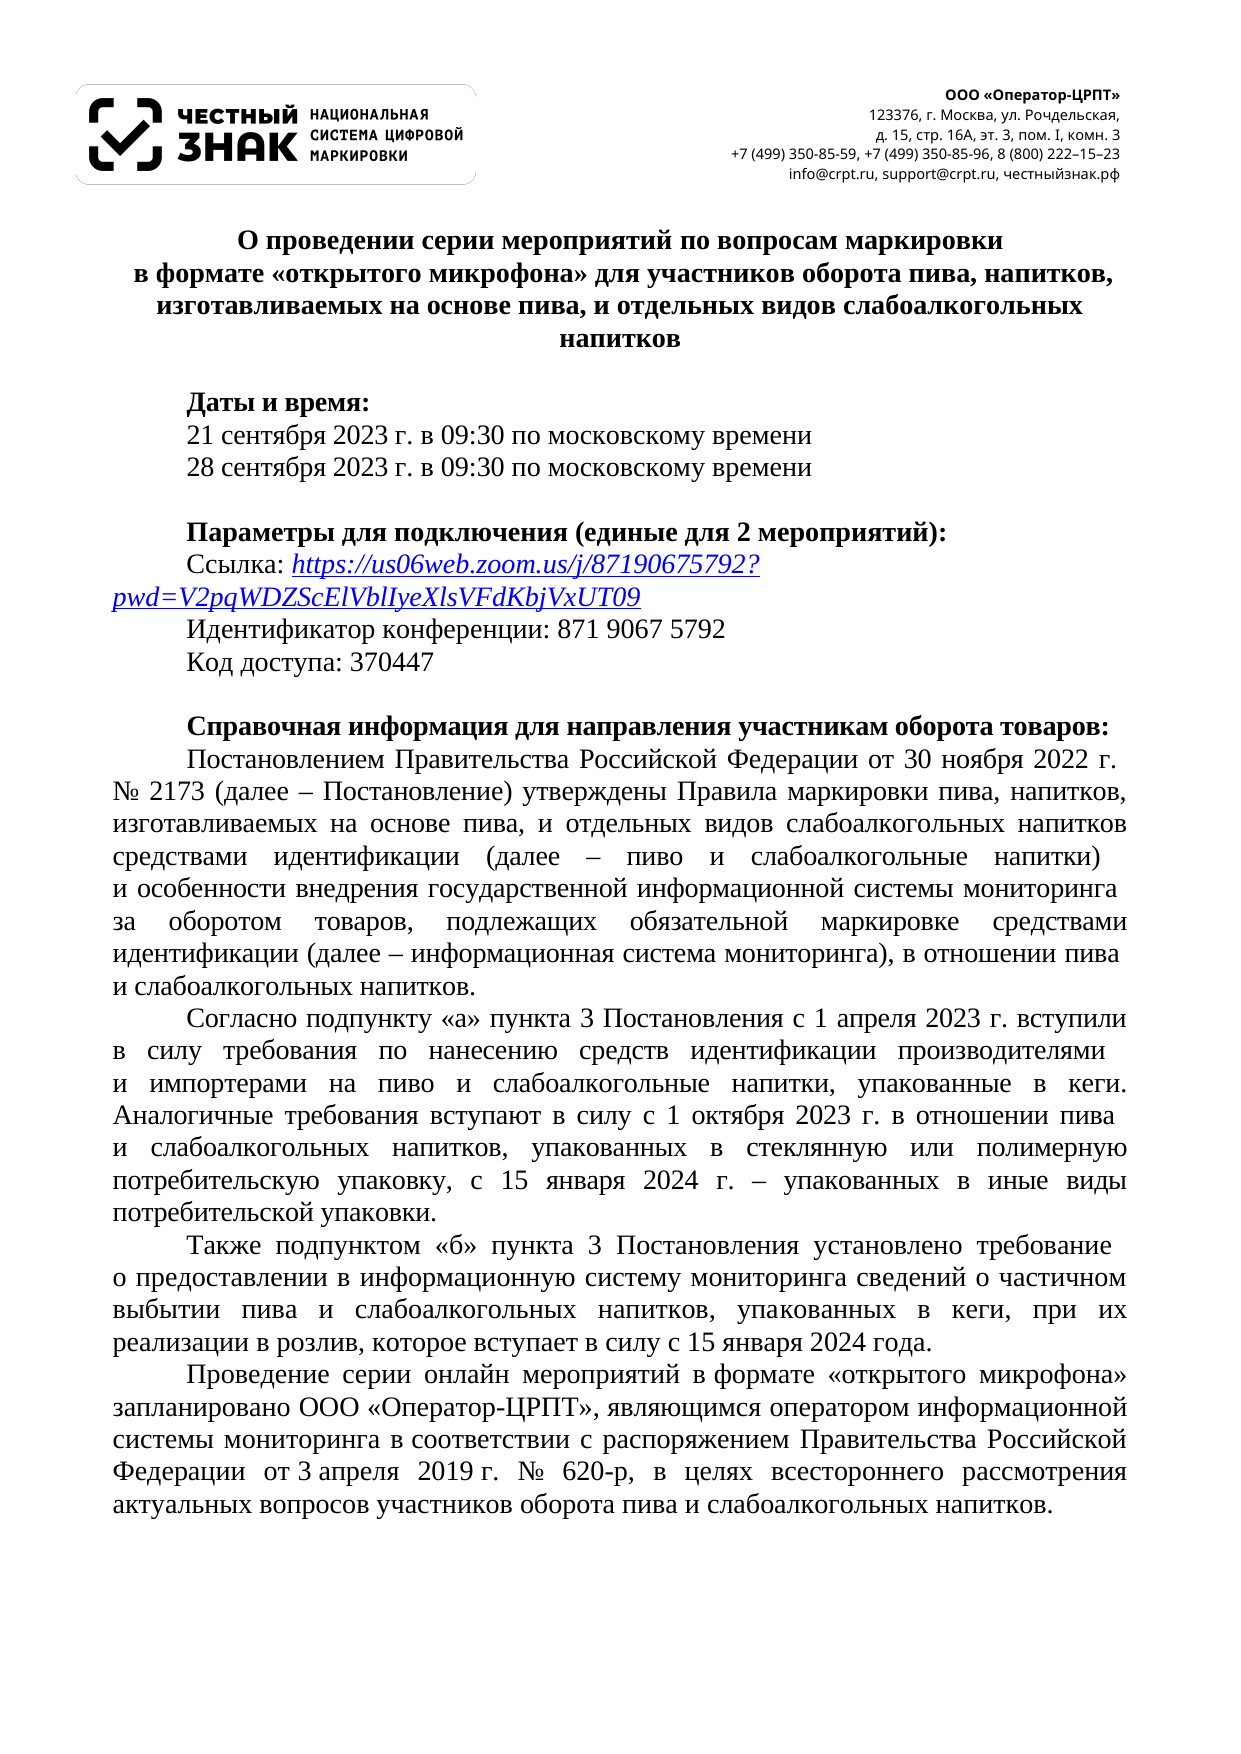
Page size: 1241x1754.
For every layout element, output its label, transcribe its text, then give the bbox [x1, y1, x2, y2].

text Идентификатор конференции: 871 9067 5792 [112, 612, 1128, 644]
text Согласно подпункту «а» пункта 3 Постановления с 1 апреля 2023 г. вступили в силу требования по нанесению средств идентификации производителями и импортерами на пиво и слабоалкогольные напитки, упакованные в кеги. Аналогичные требования вступают в силу с 1 октября 2023 г. в отношении пива и слабоалкогольных напитков, упакованных в стеклянную или полимерную потребительскую упаковку, с 15 января 2024 г. – упакованных в иные виды потребительской упаковки. [112, 1001, 1128, 1228]
text 28 сентября 2023 г. в 09:30 по московскому времени [112, 450, 1128, 483]
text Даты и время: [112, 385, 1128, 418]
text О проведении серии мероприятий по вопросам маркировки [112, 223, 1128, 256]
text 21 сентября 2023 г. в 09:30 по московскому времени [112, 418, 1128, 450]
text в формате «открытого микрофона» для участников оборота пива, напитков, изготавливаемых на основе пива, и отдельных видов слабоалкогольных напитков [112, 256, 1128, 353]
text Ссылка: https://us06web.zoom.us/j/87190675792?pwd=V2pqWDZScElVblIyeXlsVFdKbjVxUT09 [112, 547, 1128, 612]
text Проведение серии онлайн мероприятий в формате «открытого микрофона» запланировано ООО «Оператор-ЦРПТ», являющимся оператором информационной системы мониторинга в соответствии с распоряжением Правительства Российской Федерации от 3 апреля 2019 г. № 620-р, в целях всестороннего рассмотрения актуальных вопросов участников оборота пива и слабоалкогольных напитков. [112, 1357, 1128, 1519]
text Также подпунктом «б» пункта 3 Постановления установлено требование о предоставлении в информационную систему мониторинга сведений о частичном выбытии пива и слабоалкогольных напитков, упакованных в кеги, при их реализации в розлив, которое вступает в силу с 15 января 2024 года. [112, 1228, 1128, 1357]
picture [76, 84, 476, 185]
text Справочная информация для направления участникам оборота товаров: [112, 709, 1128, 742]
text Постановлением Правительства Российской Федерации от 30 ноября 2022 г. № 2173 (далее – Постановление) утверждены Правила маркировки пива, напитков, изготавливаемых на основе пива, и отдельных видов слабоалкогольных напитков средствами идентификации (далее – пиво и слабоалкогольные напитки) и особенности внедрения государственной информационной системы мониторинга за оборотом товаров, подлежащих обязательной маркировке средствами идентификации (далее – информационная система мониторинга), в отношении пива и слабоалкогольных напитков. [112, 742, 1128, 1001]
text Код доступа: 370447 [112, 644, 1128, 677]
text Параметры для подключения (единые для 2 мероприятий): [112, 515, 1128, 547]
